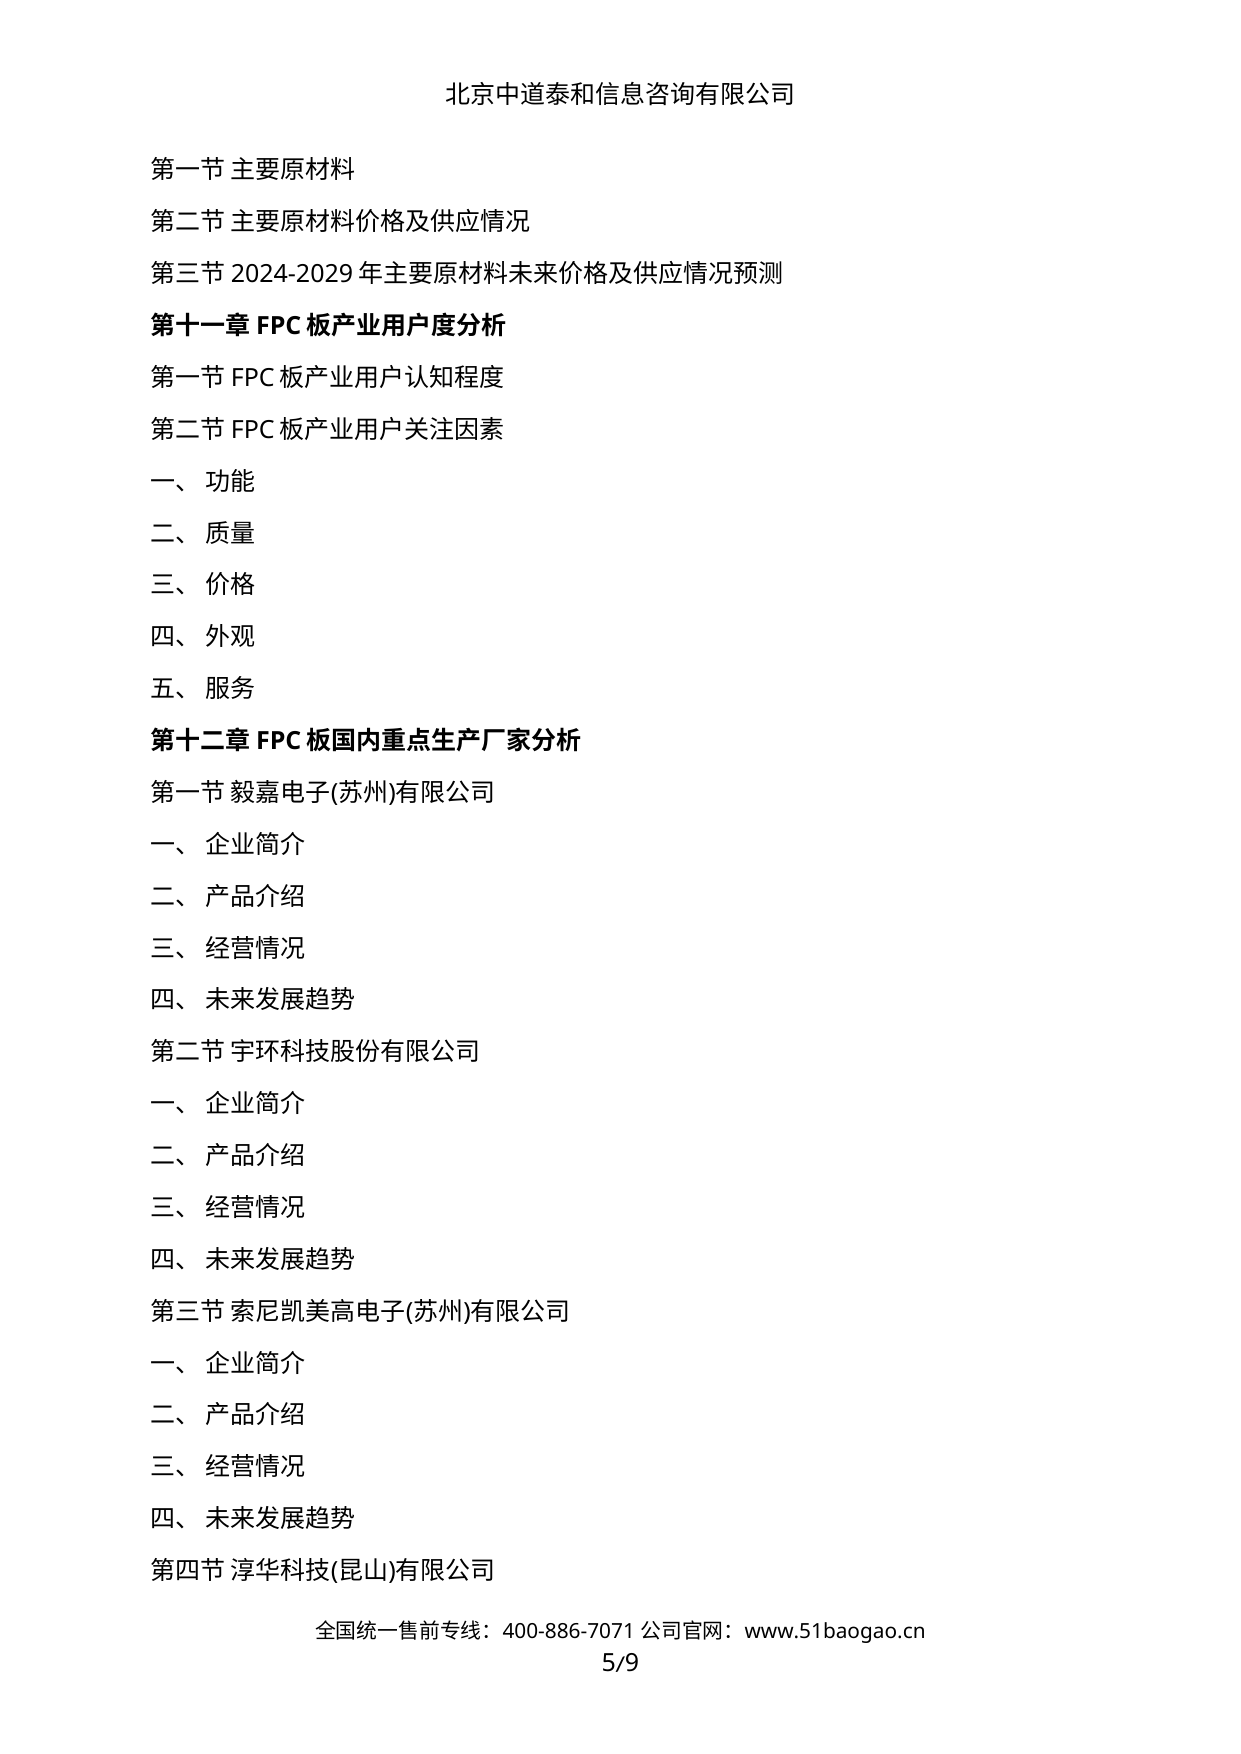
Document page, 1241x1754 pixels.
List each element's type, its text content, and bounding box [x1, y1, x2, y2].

text 一、 企业简介 [150, 824, 1090, 861]
text 第三节 索尼凯美高电子(苏州)有限公司 [150, 1291, 1090, 1327]
text 第一节 主要原材料 [150, 150, 1090, 186]
text 第二节 FPC板产业用户关注因素 [150, 409, 1090, 446]
text 四、 未来发展趋势 [150, 980, 1090, 1016]
text 三、 经营情况 [150, 1447, 1090, 1483]
text 第二节 主要原材料价格及供应情况 [150, 202, 1090, 238]
text 第一节 毅嘉电子(苏州)有限公司 [150, 772, 1090, 809]
text 三、 经营情况 [150, 1187, 1090, 1224]
text 第十一章 FPC板产业用户度分析 [150, 306, 1090, 342]
text 第二节 宇环科技股份有限公司 [150, 1032, 1090, 1068]
text 第一节 FPC板产业用户认知程度 [150, 357, 1090, 394]
text 五、 服务 [150, 669, 1090, 705]
text 二、 质量 [150, 513, 1090, 549]
text 第四节 淳华科技(昆山)有限公司 [150, 1551, 1090, 1587]
text 四、 未来发展趋势 [150, 1239, 1090, 1276]
text 二、 产品介绍 [150, 1395, 1090, 1431]
text 四、 未来发展趋势 [150, 1499, 1090, 1535]
text 三、 价格 [150, 565, 1090, 601]
text 四、 外观 [150, 617, 1090, 653]
text 一、 企业简介 [150, 1343, 1090, 1379]
text 第三节 2024-2029年主要原材料未来价格及供应情况预测 [150, 254, 1090, 290]
text 二、 产品介绍 [150, 876, 1090, 912]
text 一、 功能 [150, 461, 1090, 497]
text 二、 产品介绍 [150, 1136, 1090, 1172]
text 一、 企业简介 [150, 1084, 1090, 1120]
text 三、 经营情况 [150, 928, 1090, 964]
text 第十二章 FPC板国内重点生产厂家分析 [150, 721, 1090, 757]
